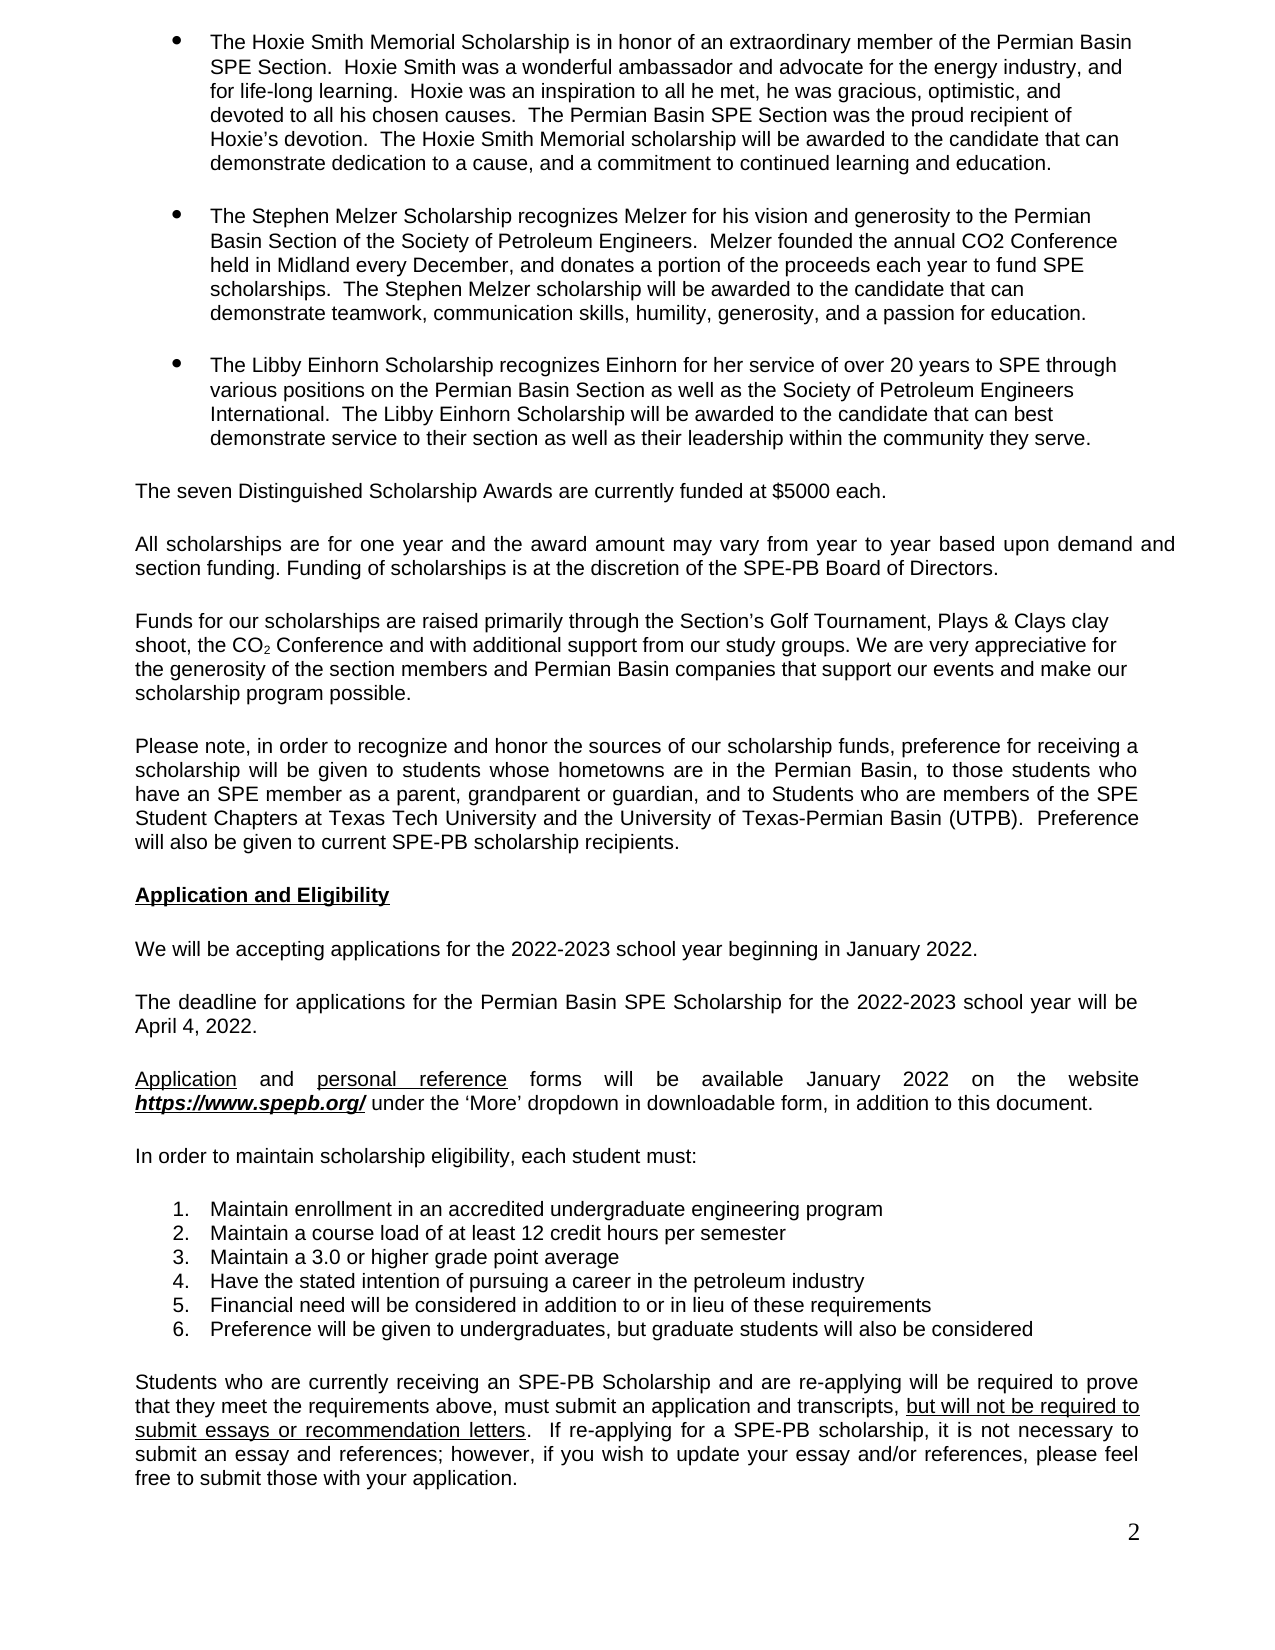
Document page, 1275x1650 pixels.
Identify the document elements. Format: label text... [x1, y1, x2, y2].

text Application and Eligibility [135, 1006, 1177, 1029]
list Maintain a course load of at least 12 credit hours per semester [172, 1372, 1140, 1396]
text All scholarships are for one year and the award amount may vary from year to year based upon demand and section funding. Funding of scholarships is at the discretion of the SPE-PB Board of Directors. [135, 654, 1177, 702]
text The seven Distinguished Scholarship Awards are currently funded at $5000 each. [135, 601, 1177, 625]
text Funds for our scholarships are raised primarily through the Section’s Golf Tournament, Plays & Clays clay shoot, the CO2 Conference and with additional support from our study groups. We are very appreciative for the generosity of the section members and Permian Basin companies that support our events and make our scholarship program possible. [135, 732, 1140, 827]
text Please note, in order to recognize and honor the sources of our scholarship funds, preference for receiving a scholarship will be given to students whose hometowns are in the Permian Basin, to those students who have an SPE member as a parent, grandparent or guardian, and to Students who are members of the SPE Student Chapters at Texas Tech University and the University of Texas-Permian Basin (UTPB). Preference will also be given to current SPE-PB scholarship recipients. [135, 857, 1140, 976]
list The Libby Einhorn Scholarship recognizes Einhorn for her service of over 20 years to SPE through various positions on the Permian Basin Section as well as the Society of Petroleum Engineers International. The Libby Einhorn Scholarship will be awarded to the candidate that can best demonstrate service to their section as well as their leadership within the community they serve. [172, 475, 1140, 572]
text Application and personal reference forms will be available January 2022 on the website https://www.spepb.org/ under the ‘More’ dropdown in downloadable form, in addition to this document. [135, 1189, 1140, 1237]
list The Stephen Melzer Scholarship recognizes Melzer for his vision and generosity to the Permian Basin Section of the Society of Petroleum Engineers. Melzer founded the annual CO2 Conference held in Midland every December, and donates a portion of the proceeds each year to fund SPE scholarships. The Stephen Melzer scholarship will be awarded to the candidate that can demonstrate teamwork, communication skills, humility, generosity, and a passion for education. [172, 326, 1140, 447]
text In order to maintain scholarship eligibility, each student must: [135, 1266, 1140, 1290]
text The deadline for applications for the Permian Basin SPE Scholarship for the 2022-2023 school year will be April 4, 2022. [135, 1112, 1140, 1160]
text We will be accepting applications for the 2022-2023 school year beginning in January 2022. [135, 1059, 1177, 1083]
list Maintain a 3.0 or higher grade point average [172, 1425, 1140, 1449]
list The Hoxie Smith Memorial Scholarship is in honor of an extraordinary member of the Permian Basin SPE Section. Hoxie Smith was a wonderful ambassador and advocate for the energy industry, and for life-long learning. Hoxie was an inspiration to all he met, he was gracious, optimistic, and devoted to all his chosen causes. The Permian Basin SPE Section was the proud recipient of Hoxie’s devotion. The Hoxie Smith Memorial scholarship will be awarded to the candidate that can demonstrate dedication to a cause, and a commitment to continued learning and education. [172, 152, 1140, 297]
list Have the stated intention of pursuing a career in the petroleum industry [172, 1478, 1140, 1502]
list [172, 30, 1140, 123]
list Maintain enrollment in an accredited undergraduate engineering program [172, 1319, 1140, 1343]
